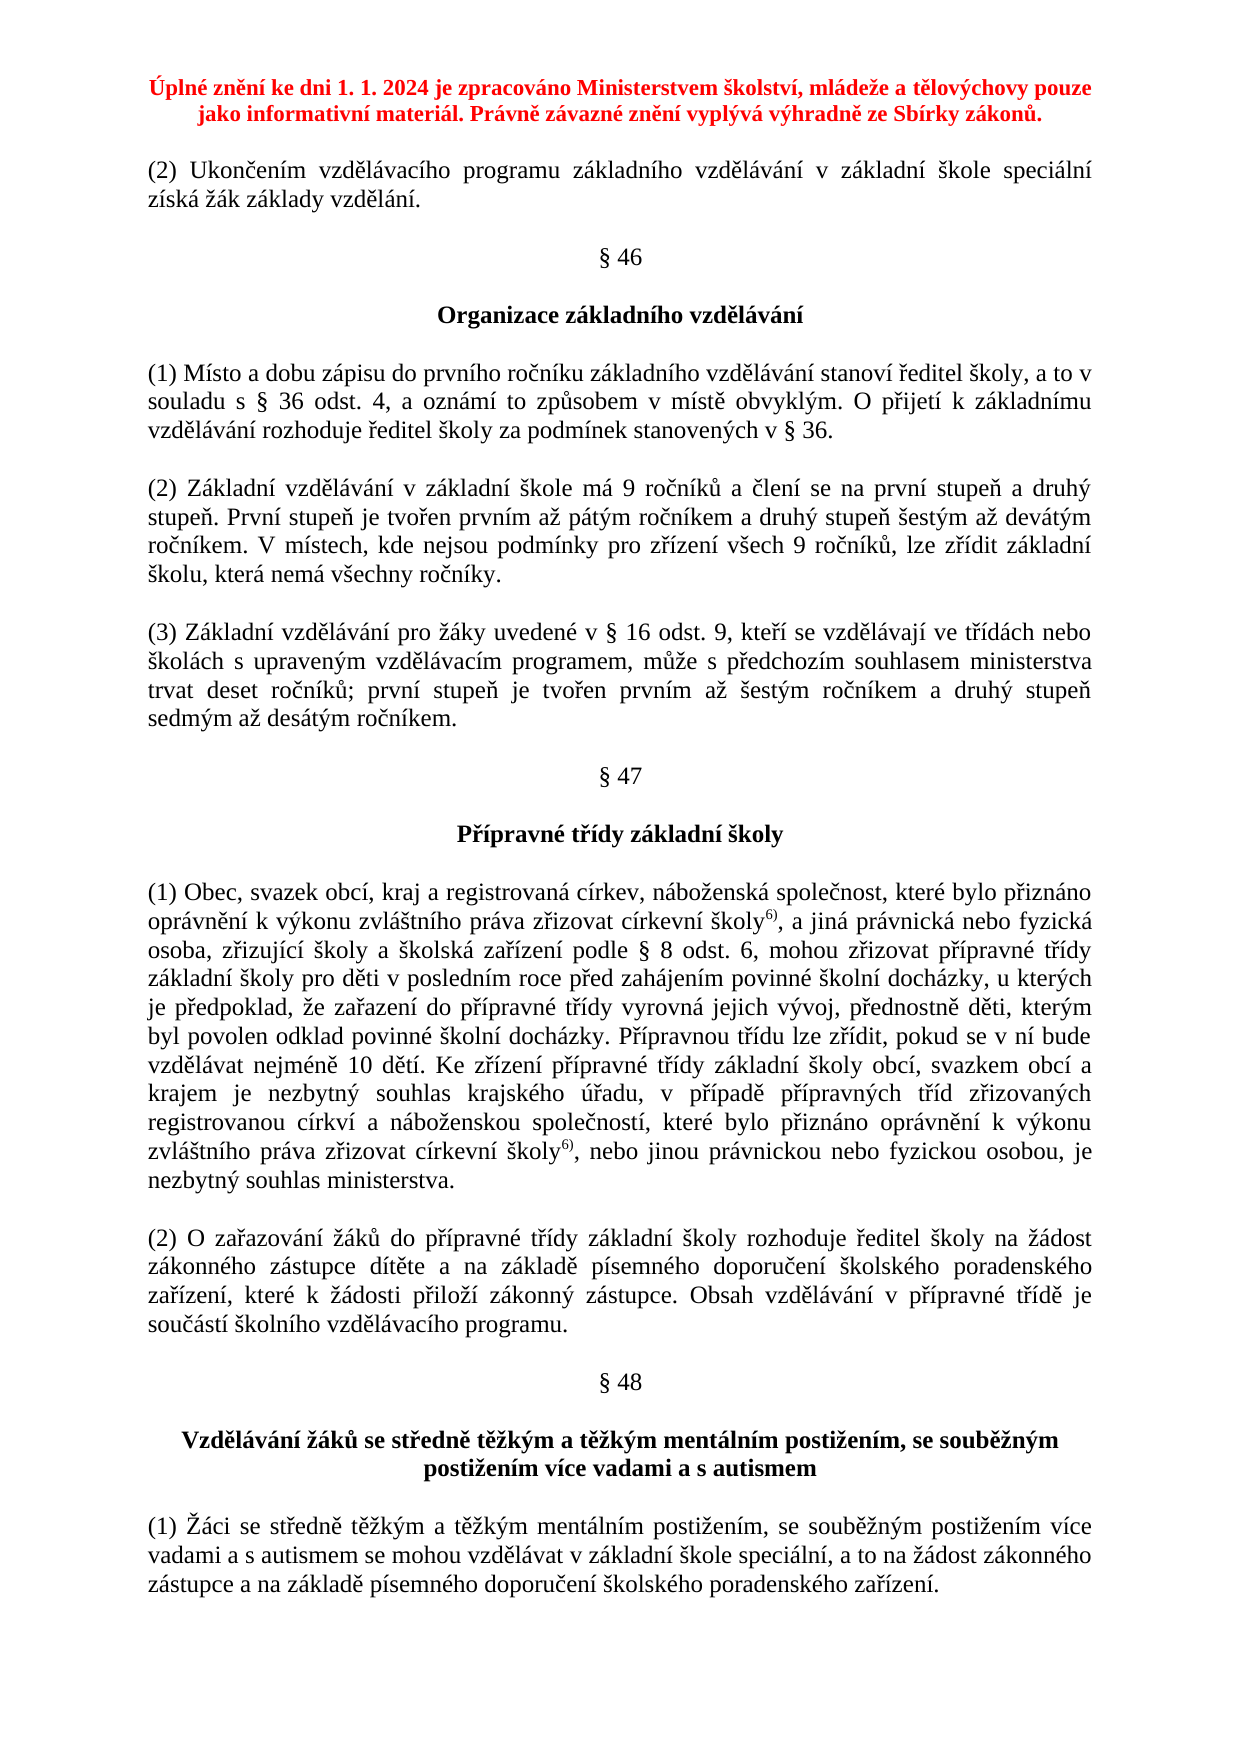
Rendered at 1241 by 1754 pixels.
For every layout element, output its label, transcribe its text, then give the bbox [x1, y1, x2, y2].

text § 47 [148, 761, 1093, 790]
text § 48 [148, 1367, 1093, 1396]
text § 46 [148, 242, 1093, 271]
text (1) Místo a dobu zápisu do prvního ročníku základního vzdělávání stanoví ředitel školy, a to v souladu s § 36 odst. 4, a oznámí to způsobem v místě obvyklým. O přijetí k základnímu vzdělávání rozhoduje ředitel školy za podmínek stanovených v § 36. [148, 358, 1093, 444]
text Vzdělávání žáků se středně těžkým a těžkým mentálním postižením, se souběžným postižením více vadami a s autismem [148, 1425, 1093, 1482]
text Organizace základního vzdělávání [148, 300, 1093, 328]
text (2) Základní vzdělávání v základní škole má 9 ročníků a člení se na první stupeň a druhý stupeň. První stupeň je tvořen prvním až pátým ročníkem a druhý stupeň šestým až devátým ročníkem. V místech, kde nejsou podmínky pro zřízení všech 9 ročníků, lze zřídit základní školu, která nemá všechny ročníky. [148, 473, 1093, 588]
text (2) Ukončením vzdělávacího programu základního vzdělávání v základní škole speciální získá žák základy vzdělání. [148, 155, 1093, 213]
text Přípravné třídy základní školy [148, 819, 1093, 848]
text (2) O zařazování žáků do přípravné třídy základní školy rozhoduje ředitel školy na žádost zákonného zástupce dítěte a na základě písemného doporučení školského poradenského zařízení, které k žádosti přiloží zákonný zástupce. Obsah vzdělávání v přípravné třídě je součástí školního vzdělávacího programu. [148, 1223, 1093, 1338]
text (1) Obec, svazek obcí, kraj a registrovaná církev, náboženská společnost, které bylo přiznáno oprávnění k výkonu zvláštního práva zřizovat církevní školy6), a jiná právnická nebo fyzická osoba, zřizující školy a školská zařízení podle § 8 odst. 6, mohou zřizovat přípravné třídy základní školy pro děti v posledním roce před zahájením povinné školní docházky, u kterých je předpoklad, že zařazení do přípravné třídy vyrovná jejich vývoj, přednostně děti, kterým byl povolen odklad povinné školní docházky. Přípravnou třídu lze zřídit, pokud se v ní bude vzdělávat nejméně 10 dětí. Ke zřízení přípravné třídy základní školy obcí, svazkem obcí a krajem je nezbytný souhlas krajského úřadu, v případě přípravných tříd zřizovaných registrovanou církví a náboženskou společností, které bylo přiznáno oprávnění k výkonu zvláštního práva zřizovat církevní školy6), nebo jinou právnickou nebo fyzickou osobou, je nezbytný souhlas ministerstva. [148, 877, 1093, 1193]
text (1) Žáci se středně těžkým a těžkým mentálním postižením, se souběžným postižením více vadami a s autismem se mohou vzdělávat v základní škole speciální, a to na žádost zákonného zástupce a na základě písemného doporučení školského poradenského zařízení. [148, 1511, 1093, 1598]
text (3) Základní vzdělávání pro žáky uvedené v § 16 odst. 9, kteří se vzdělávají ve třídách nebo školách s upraveným vzdělávacím programem, může s předchozím souhlasem ministerstva trvat deset ročníků; první stupeň je tvořen prvním až šestým ročníkem a druhý stupeň sedmým až desátým ročníkem. [148, 617, 1093, 732]
